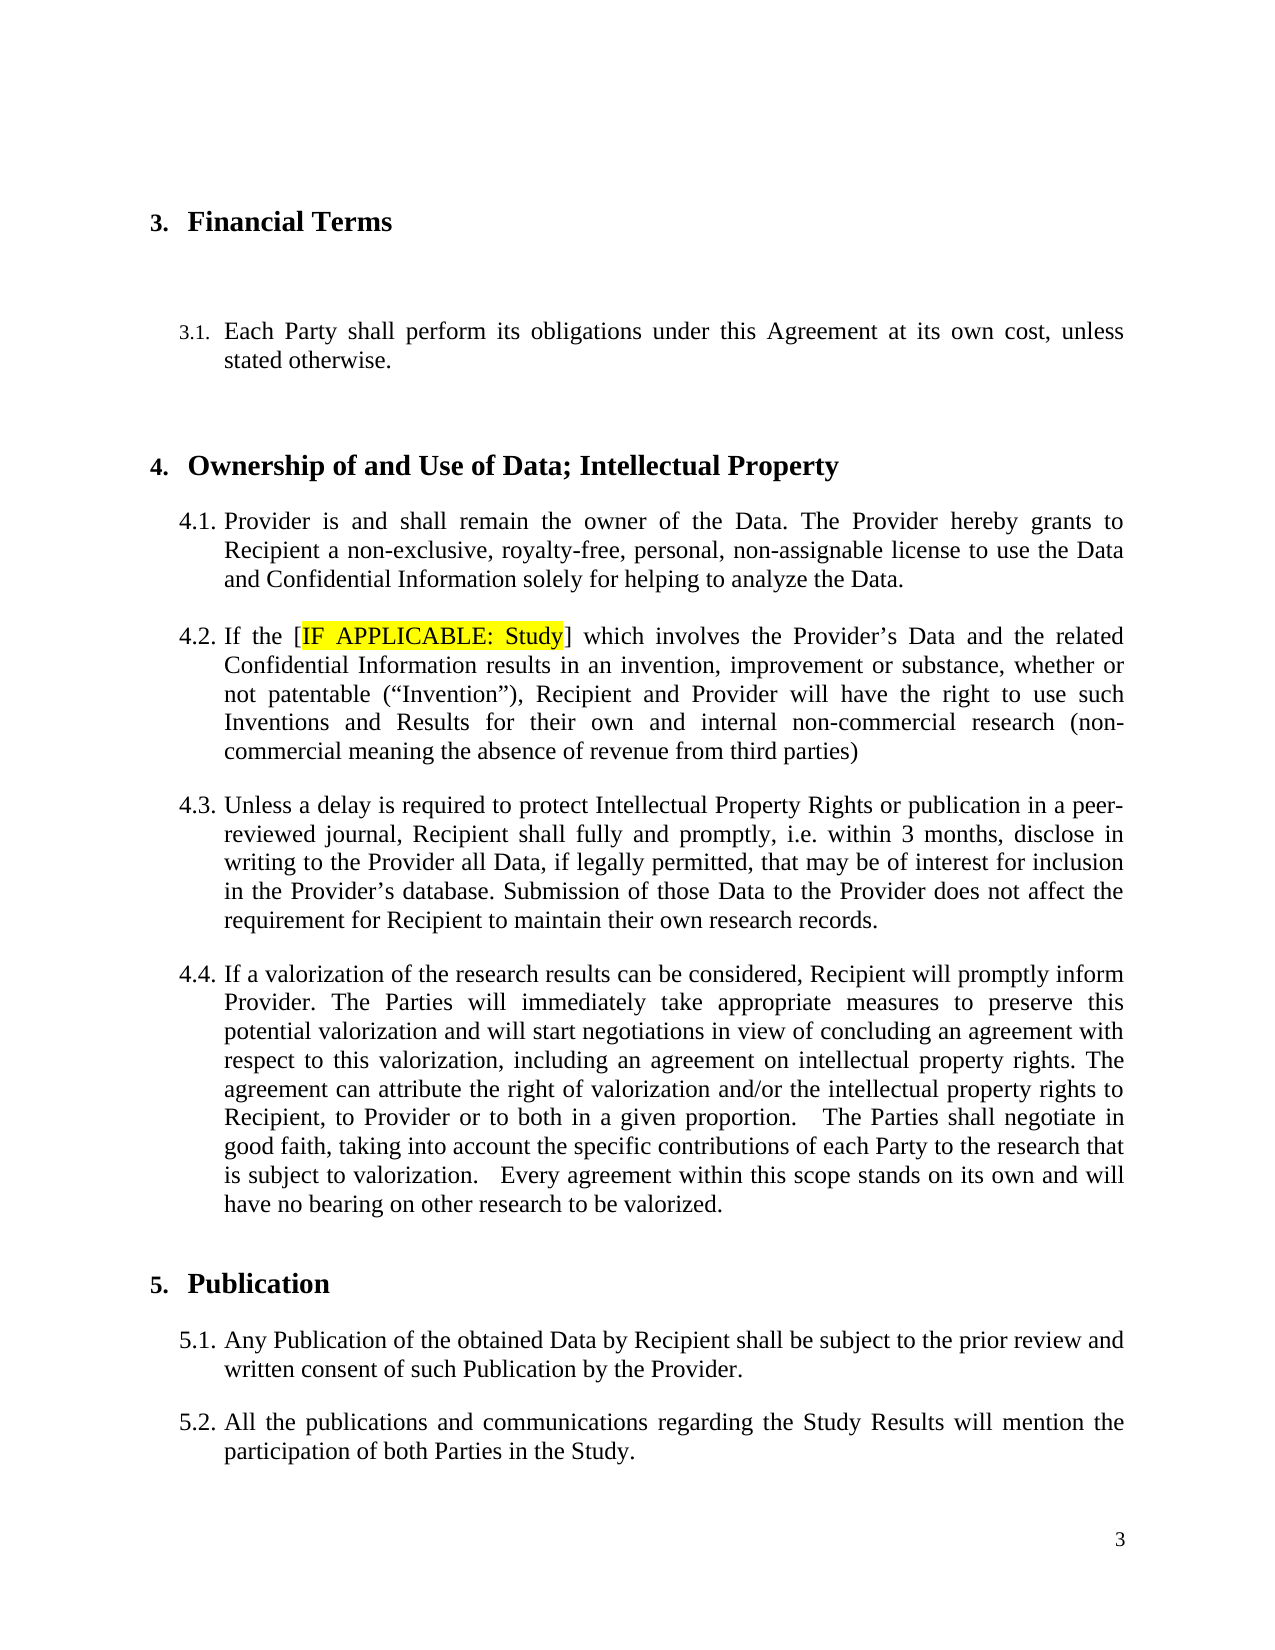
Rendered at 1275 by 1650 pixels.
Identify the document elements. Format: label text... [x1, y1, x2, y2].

list Publication [150, 1266, 1125, 1300]
list Provider is and shall remain the owner of the Data. The Provider hereby grants to Recipient a non-exclusive, royalty-free, personal, non-assignable license to use the Data and Confidential Information solely for helping to analyze the Data. [179, 506, 1125, 592]
list If a valorization of the research results can be considered, Recipient will promptly inform Provider. The Parties will immediately take appropriate measures to preserve this potential valorization and will start negotiations in view of concluding an agreement with respect to this valorization, including an agreement on intellectual property rights. The agreement can attribute the right of valorization and/or the intellectual property rights to Recipient, to Provider or to both in a given proportion. The Parties shall negotiate in good faith, taking into account the specific contributions of each Party to the research that is subject to valorization. Every agreement within this scope stands on its own and will have no bearing on other research to be valorized. [179, 959, 1125, 1217]
list If the [IF APPLICABLE: Study] which involves the Provider’s Data and the related Confidential Information results in an invention, improvement or substance, whether or not patentable (“Invention”), Recipient and Provider will have the right to use such Inventions and Results for their own and internal non-commercial research (non-commercial meaning the absence of revenue from third parties) [179, 621, 1125, 765]
list Unless a delay is required to protect Intellectual Property Rights or publication in a peer-reviewed journal, Recipient shall fully and promptly, i.e. within 3 months, disclose in writing to the Provider all Data, if legally permitted, that may be of interest for inclusion in the Provider’s database. Submission of those Data to the Provider does not affect the requirement for Recipient to maintain their own research records. [179, 790, 1125, 934]
list Financial Terms [150, 204, 1125, 237]
list Any Publication of the obtained Data by Recipient shall be subject to the prior review and written consent of such Publication by the Provider. [179, 1325, 1125, 1382]
list Ownership of and Use of Data; Intellectual Property [150, 448, 1125, 481]
list Each Party shall perform its obligations under this Agreement at its own cost, unless stated otherwise. [179, 316, 1125, 373]
list All the publications and communications regarding the Study Results will mention the participation of both Parties in the Study. [179, 1407, 1125, 1465]
